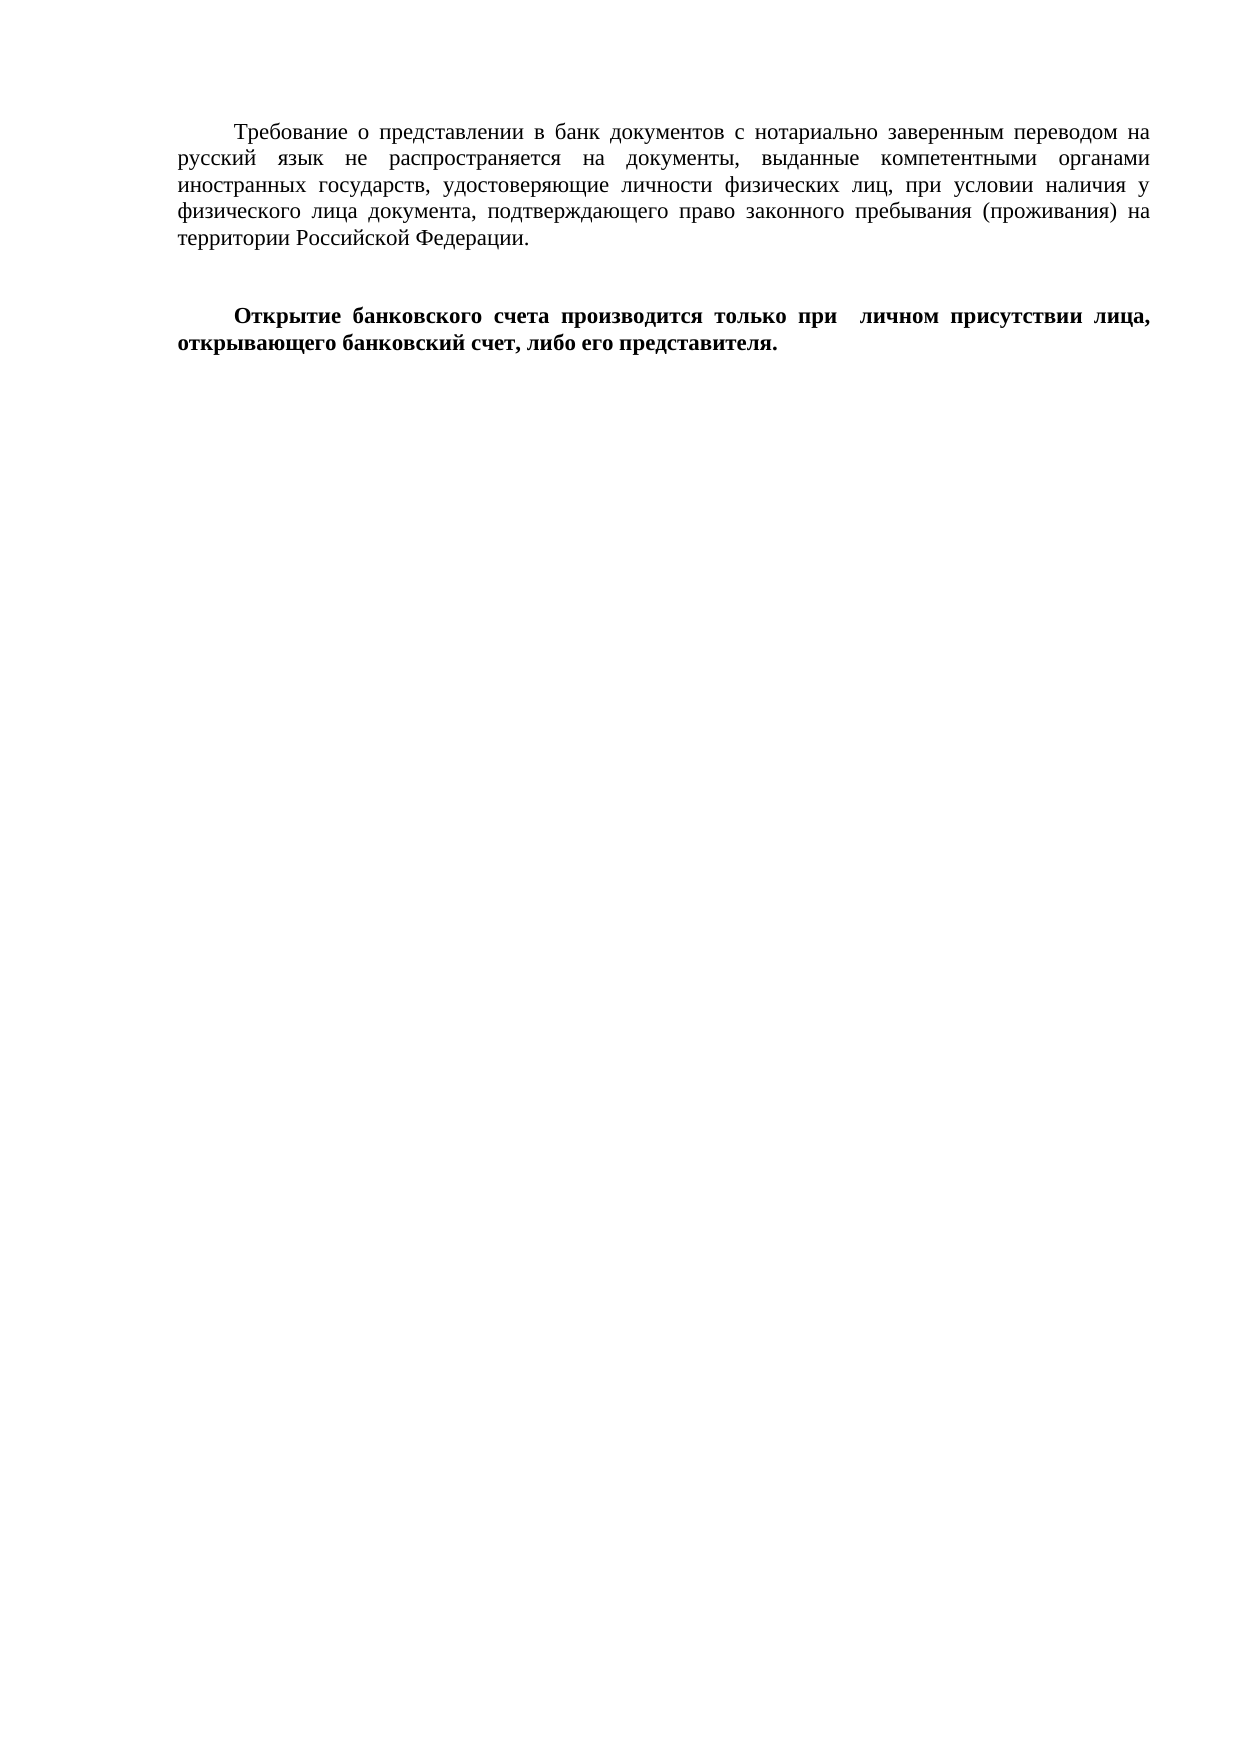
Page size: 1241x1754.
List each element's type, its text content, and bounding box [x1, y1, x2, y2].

text Требование о представлении в банк документов с нотариально заверенным переводом на русский язык не распространяется на документы, выданные компетентными органами иностранных государств, удостоверяющие личности физических лиц, при условии наличия у физического лица документа, подтверждающего право законного пребывания (проживания) на территории Российской Федерации. [177, 118, 1152, 250]
text Открытие банковского счета производится только при личном присутствии лица, открывающего банковский счет, либо его представителя. [177, 303, 1152, 355]
